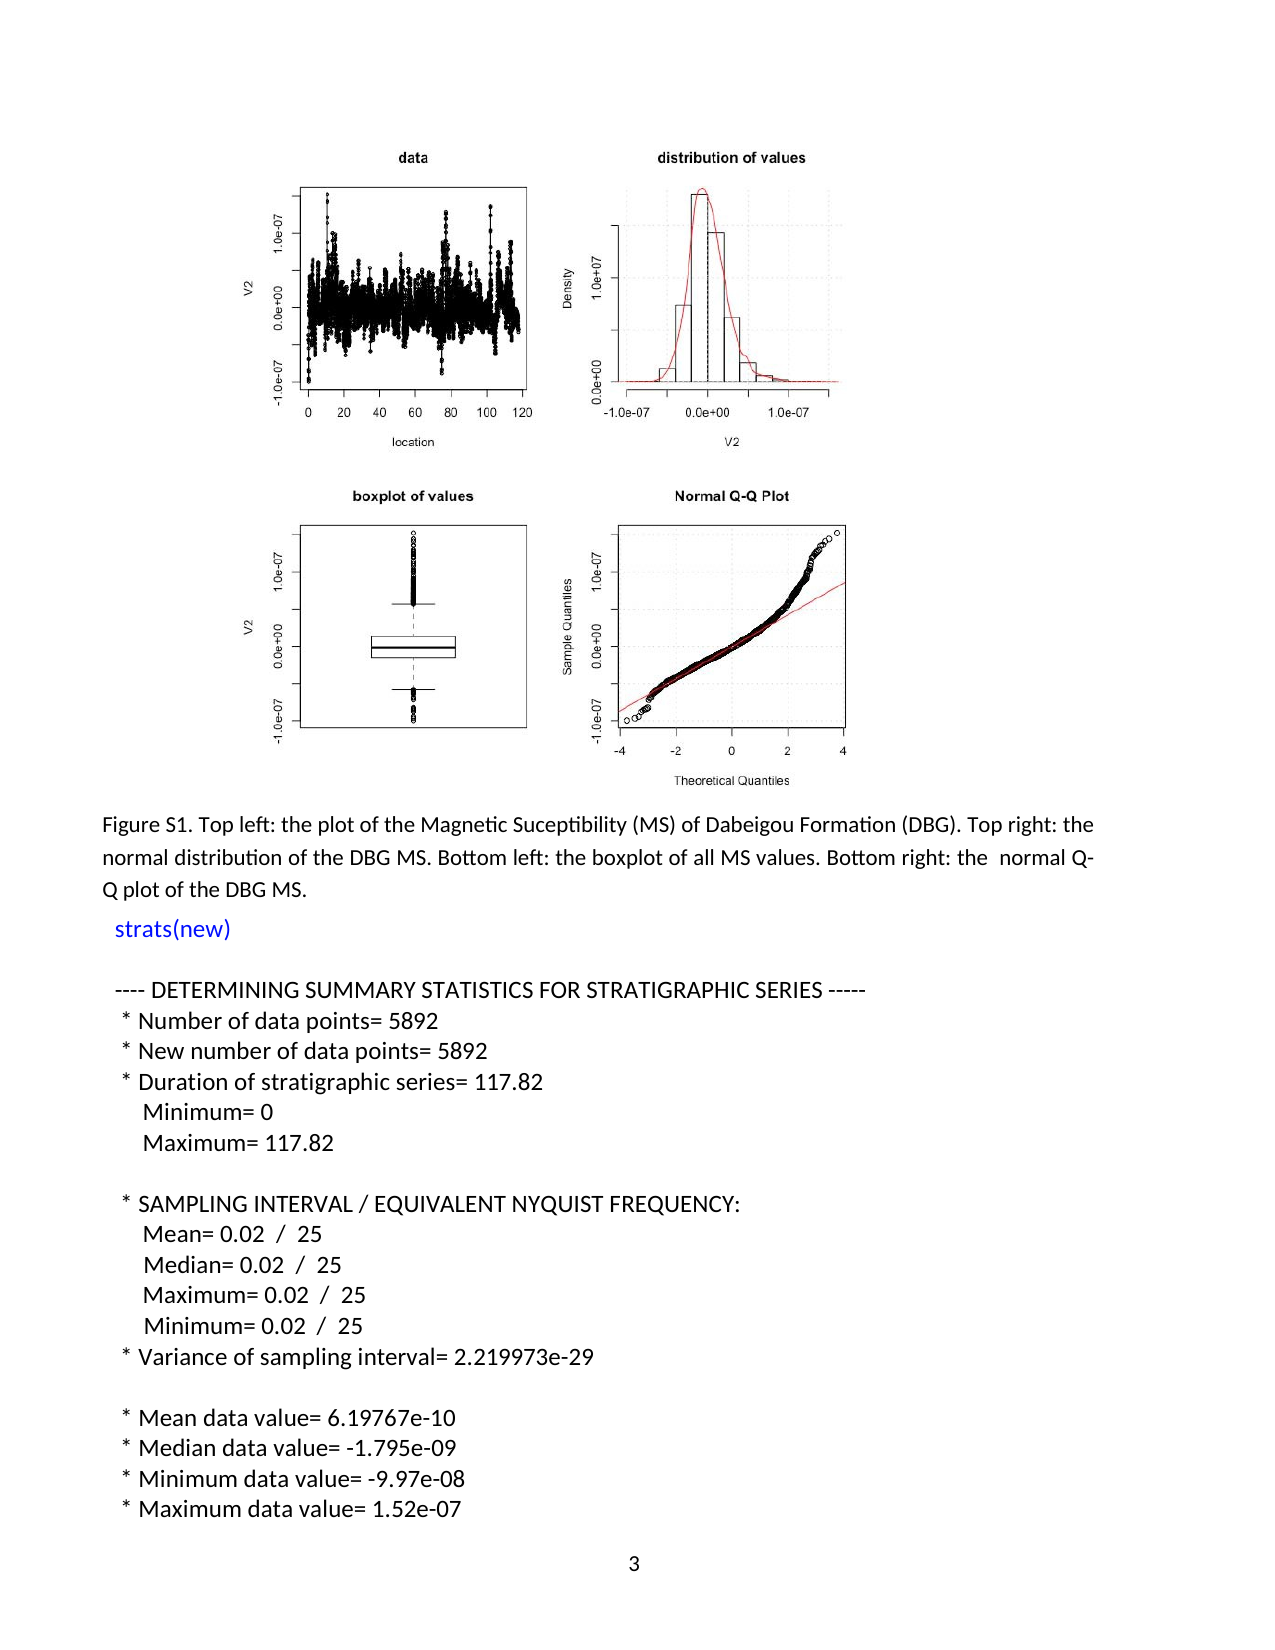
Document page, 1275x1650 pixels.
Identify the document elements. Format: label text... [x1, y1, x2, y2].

text Minimum= 0 [142, 1096, 1098, 1127]
text * Variance of sampling interval= 2.219973e-29 [120, 1341, 1098, 1371]
text * New number of data points= 5892 [120, 1035, 1098, 1066]
text * Minimum data value= -9.97e-08 [120, 1463, 1098, 1494]
text * Maximum data value= 1.52e-07 [120, 1494, 1098, 1524]
text ---- DETERMINING SUMMARY STATISTICS FOR STRATIGRAPHIC SERIES ----- [114, 974, 1098, 1005]
picture [239, 127, 876, 802]
text Maximum= 0.02 / 25 [142, 1279, 1098, 1310]
text * Median data value= -1.795e-09 [120, 1433, 1098, 1463]
text * SAMPLING INTERVAL / EQUIVALENT NYQUIST FREQUENCY: Mean= 0.02 / 25 [120, 1188, 744, 1249]
text Maximum= 117.82 [142, 1127, 1098, 1157]
text strats(new) [114, 913, 1098, 944]
text Median= 0.02 / 25 [138, 1249, 346, 1279]
text * Duration of stratigraphic series= 117.82 [120, 1066, 1098, 1096]
text Figure S1. Top left: the plot of the Magnetic Suceptibility (MS) of Dabeigou Formation (DBG). Top right: the normal distribution of the DBG MS. Bottom left: the boxplot of all MS values. Bottom right: the normal Q-Q plot of the DBG MS. [102, 810, 1096, 903]
text * Number of data points= 5892 [120, 1005, 1098, 1035]
text * Mean data value= 6.19767e-10 [120, 1402, 1098, 1433]
text Minimum= 0.02 / 25 [138, 1310, 368, 1341]
